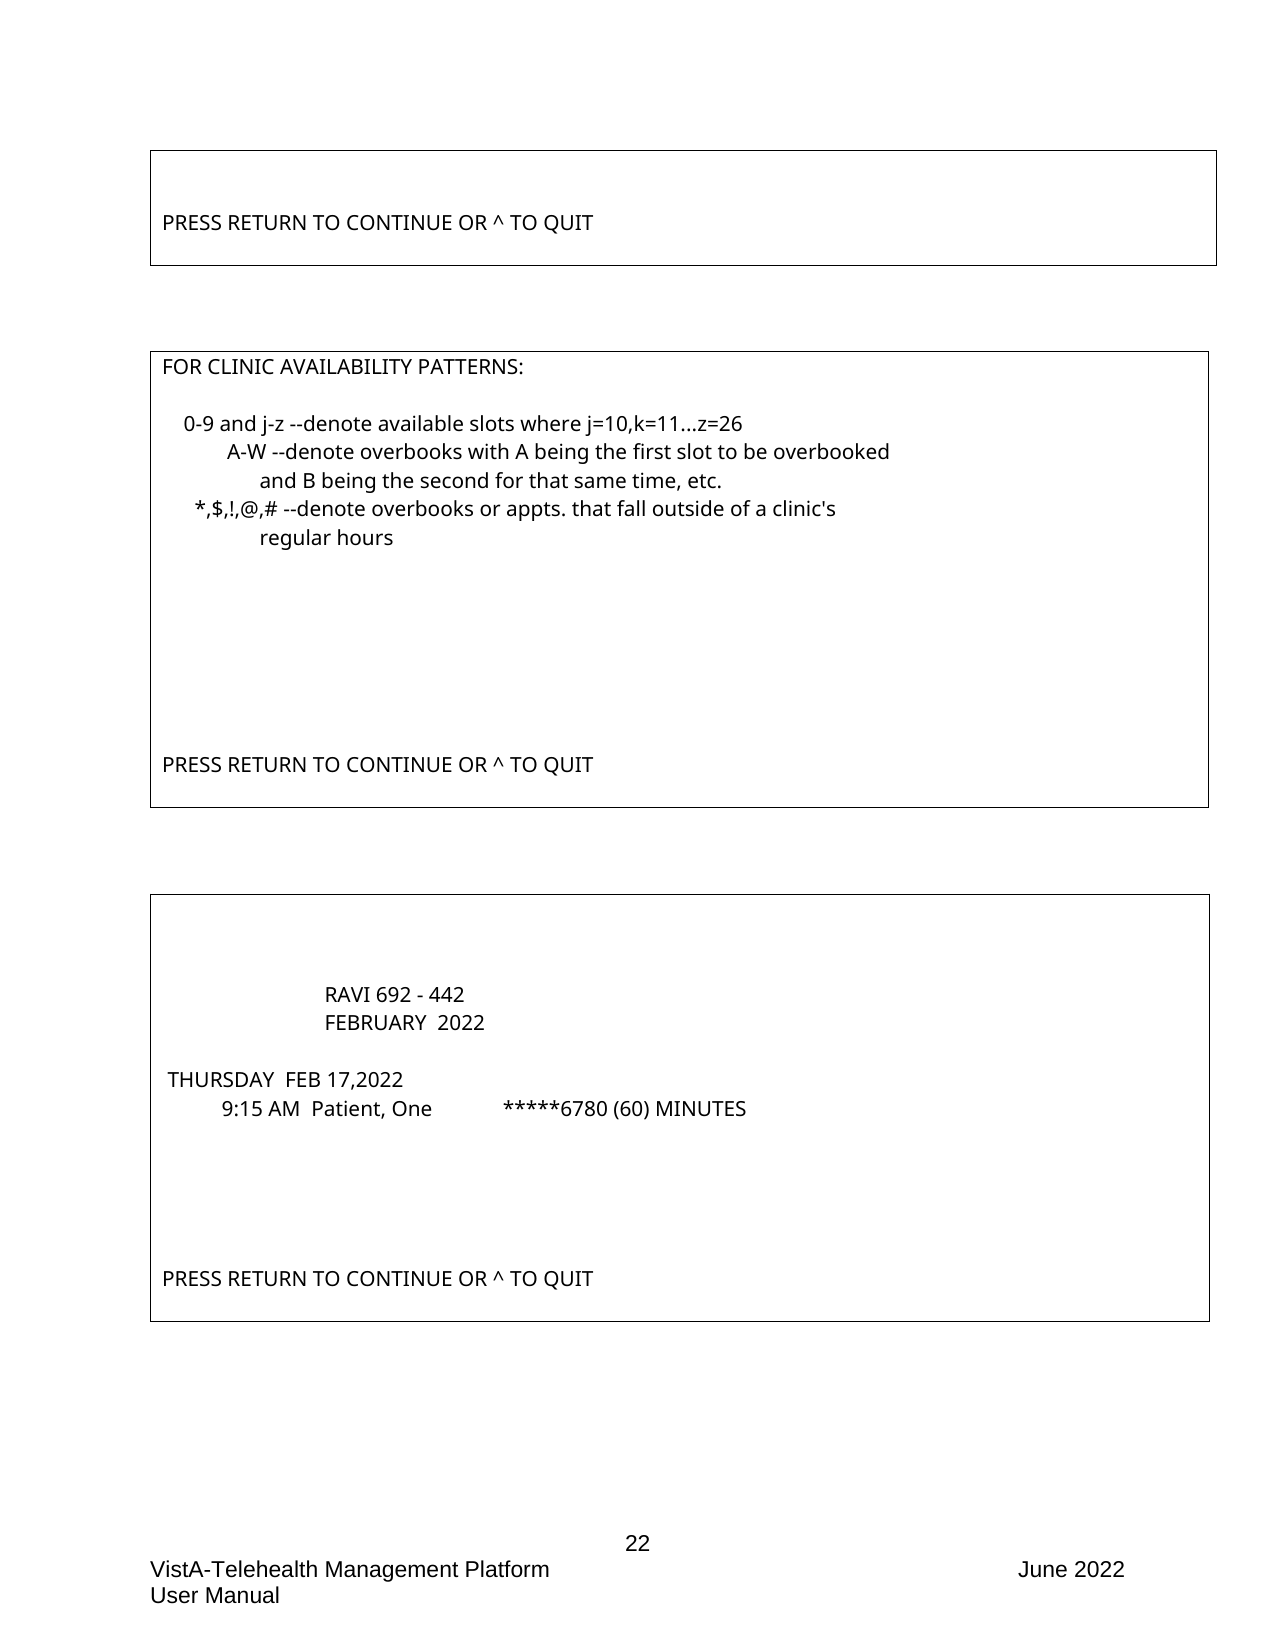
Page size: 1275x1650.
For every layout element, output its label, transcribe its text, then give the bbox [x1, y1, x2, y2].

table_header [151, 151, 1216, 265]
table_header FOR CLINIC AVAILABILITY PATTERNS: 0-9 and j-z --denote available slots where j=10,k=11...z=26 A-W --denote overbooks with A being the first slot to be overbooked and B being the second for that same time, etc. *,$,!,@,# --denote overbooks or appts. that fall outside of a clinic's regular hours PRESS RETURN TO CONTINUE OR ^ TO QUIT [151, 352, 1208, 807]
table_header RAVI 692 - 442 FEBRUARY 2022 THURSDAY FEB 17,2022 9:15 AM Patient, One *****6780 (60) MINUTES PRESS RETURN TO CONTINUE OR ^ TO QUIT [151, 895, 1209, 1321]
